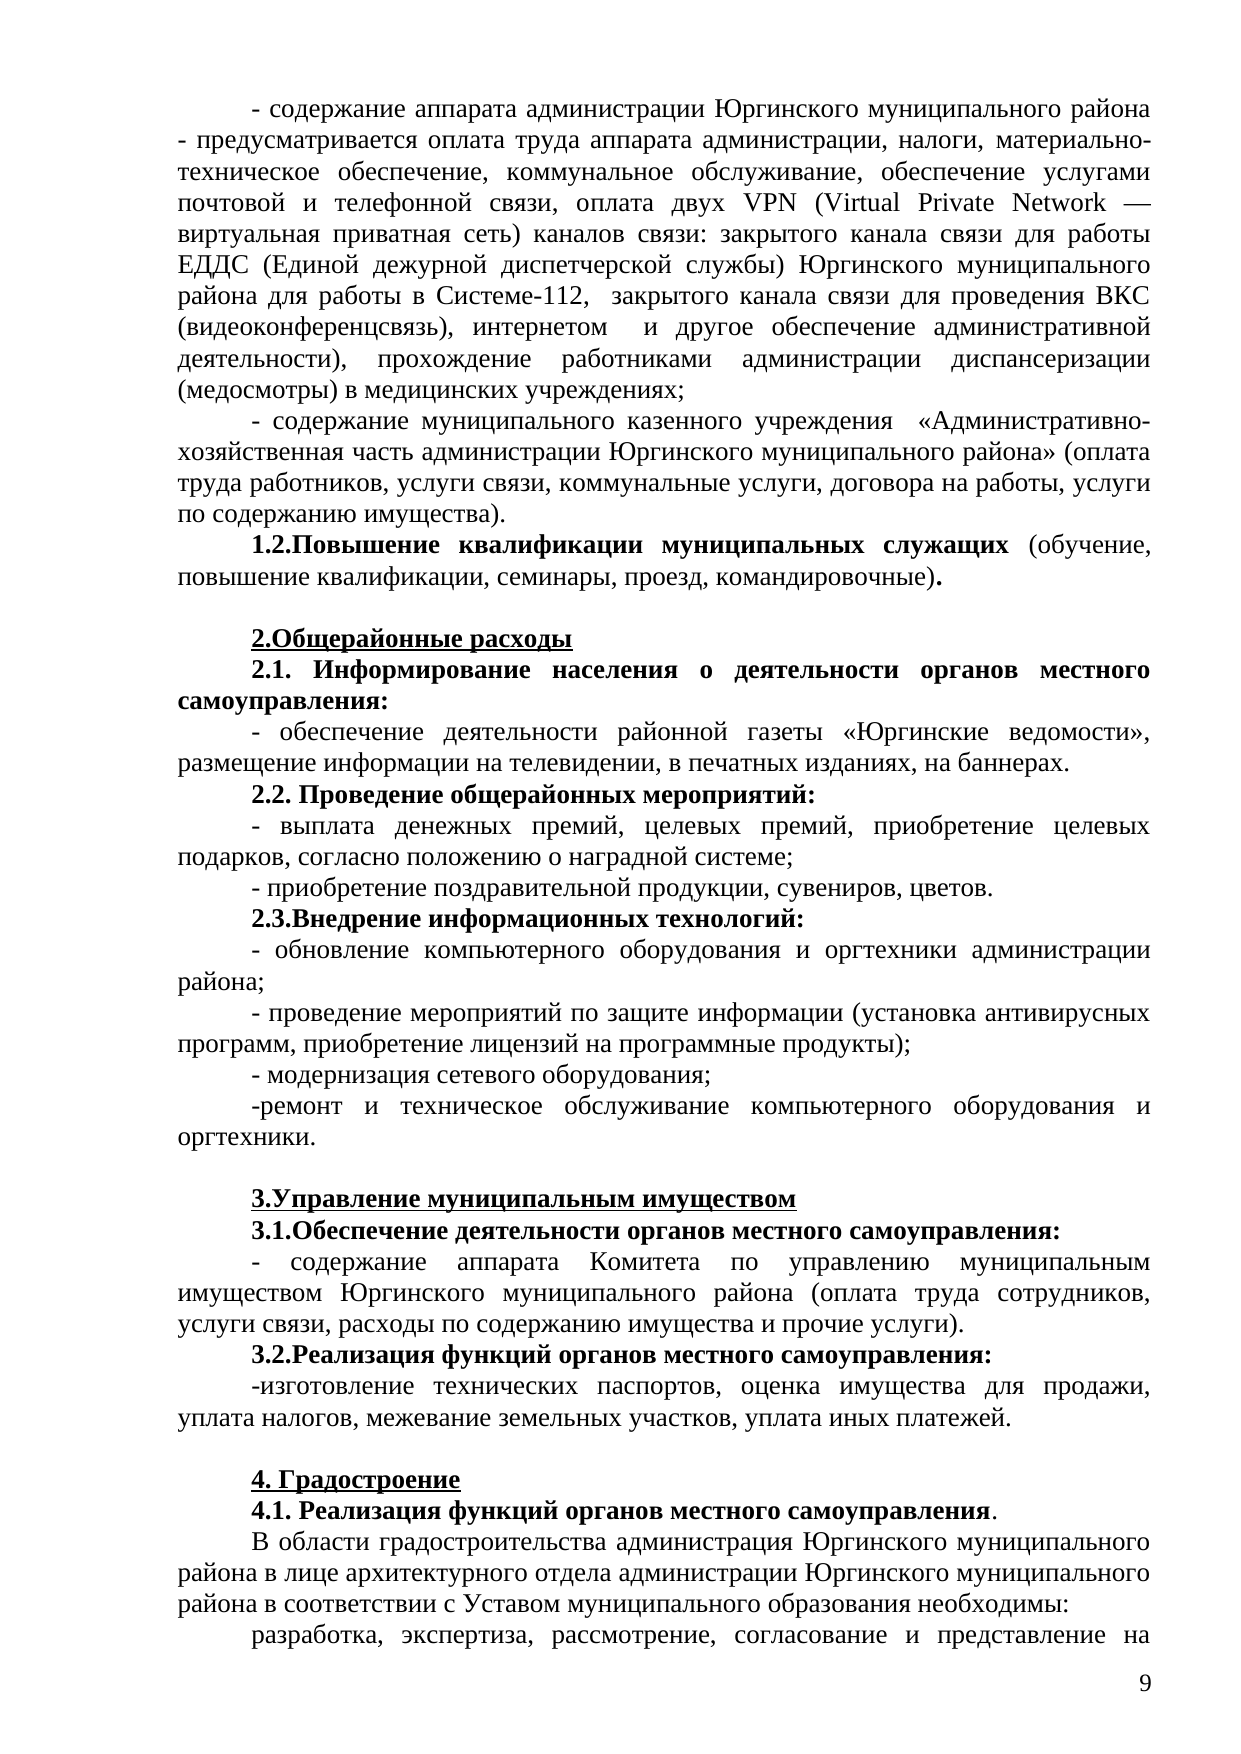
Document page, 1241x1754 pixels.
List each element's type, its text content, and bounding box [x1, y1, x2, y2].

text - обновление компьютерного оборудования и оргтехники администрации района; [177, 933, 1152, 996]
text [177, 1619, 1152, 1650]
text 3.2.Реализация функций органов местного самоуправления: [177, 1338, 1152, 1369]
text 3.1.Обеспечение деятельности органов местного самоуправления: [177, 1214, 1152, 1245]
text В области градостроительства администрация Юргинского муниципального района в лице архитектурного отдела администрации Юргинского муниципального района в соответствии с Уставом муниципального образования необходимы: [177, 1525, 1152, 1619]
text 2.Общерайонные расходы [177, 622, 1152, 653]
text 4.1. Реализация функций органов местного самоуправления. [177, 1494, 1152, 1525]
text - модернизация сетевого оборудования; [177, 1058, 1152, 1089]
text - содержание аппарата Комитета по управлению муниципальным имуществом Юргинского муниципального района (оплата труда сотрудников, услуги связи, расходы по содержанию имущества и прочие услуги). [177, 1245, 1152, 1338]
text -изготовление технических паспортов, оценка имущества для продажи, уплата налогов, межевание земельных участков, уплата иных платежей. [177, 1369, 1152, 1432]
text 2.2. Проведение общерайонных мероприятий: [177, 778, 1152, 809]
text - содержание муниципального казенного учреждения «Административно-хозяйственная часть администрации Юргинского муниципального района» (оплата труда работников, услуги связи, коммунальные услуги, договора на работы, услуги по содержанию имущества). [177, 404, 1152, 528]
text - приобретение поздравительной продукции, сувениров, цветов. [177, 871, 1152, 902]
text - содержание аппарата администрации Юргинского муниципального района - предусматривается оплата труда аппарата администрации, налоги, материально-техническое обеспечение, коммунальное обслуживание, обеспечение услугами почтовой и телефонной связи, оплата двух VPN (Virtual Private Network — виртуальная приватная сеть) каналов связи: закрытого канала связи для работы ЕДДС (Единой дежурной диспетчерской службы) Юргинского муниципального района для работы в Системе-112, закрытого канала связи для проведения ВКС (видеоконференцсвязь), интернетом и другое обеспечение административной деятельности), прохождение работниками администрации диспансеризации (медосмотры) в медицинских учреждениях; [177, 92, 1152, 217]
text - выплата денежных премий, целевых премий, приобретение целевых подарков, согласно положению о наградной системе; [177, 809, 1152, 871]
text - содержание аппарата администрации Юргинского муниципального района - предусматривается оплата труда аппарата администрации, налоги, материально-техническое обеспечение, коммунальное обслуживание, обеспечение услугами почтовой и телефонной связи, оплата двух VPN (Virtual Private Network — виртуальная приватная сеть) каналов связи: закрытого канала связи для работы ЕДДС (Единой дежурной диспетчерской службы) Юргинского муниципального района для работы в Системе-112, закрытого канала связи для проведения ВКС (видеоконференцсвязь), интернетом и другое обеспечение административной деятельности), прохождение работниками администрации диспансеризации (медосмотры) в медицинских учреждениях; [177, 311, 1152, 404]
text - обеспечение деятельности районной газеты «Юргинские ведомости», размещение информации на телевидении, в печатных изданиях, на баннерах. [177, 715, 1152, 778]
text -ремонт и техническое обслуживание компьютерного оборудования и оргтехники. [177, 1089, 1152, 1151]
text 1.2.Повышение квалификации муниципальных служащих (обучение, повышение квалификации, семинары, проезд, командировочные). [177, 528, 1152, 591]
text 4. Градостроение [177, 1463, 1152, 1494]
text 2.1. Информирование населения о деятельности органов местного самоуправления: [177, 653, 1152, 715]
text 2.3.Внедрение информационных технологий: [177, 902, 1152, 933]
text - проведение мероприятий по защите информации (установка антивирусных программ, приобретение лицензий на программные продукты); [177, 996, 1152, 1058]
text 3.Управление муниципальным имуществом [177, 1183, 1152, 1214]
